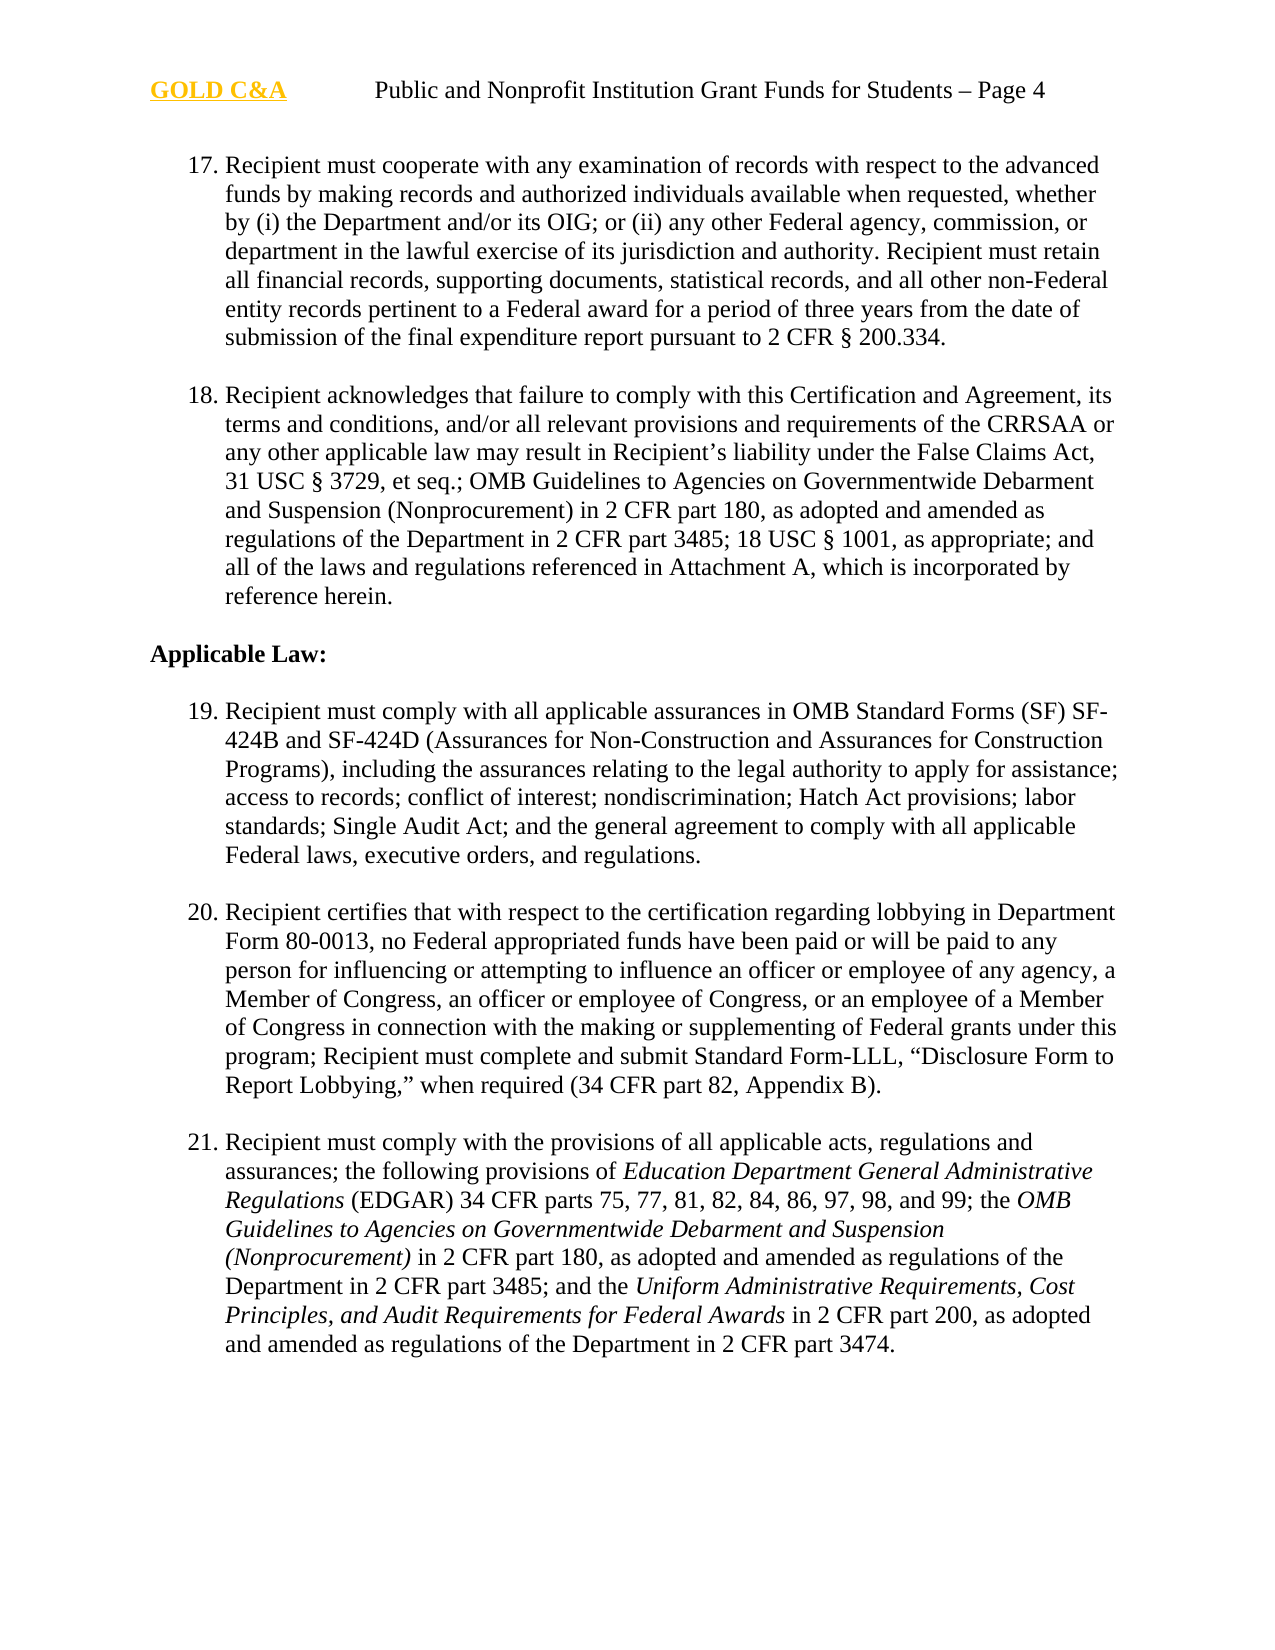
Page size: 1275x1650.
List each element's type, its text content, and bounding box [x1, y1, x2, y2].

list Recipient must comply with all applicable assurances in OMB Standard Forms (SF) SF-424B and SF-424D (Assurances for Non-Construction and Assurances for Construction Programs), including the assurances relating to the legal authority to apply for assistance; access to records; conflict of interest; nondiscrimination; Hatch Act provisions; labor standards; Single Audit Act; and the general agreement to comply with all applicable Federal laws, executive orders, and regulations. [187, 696, 1125, 869]
list Recipient certifies that with respect to the certification regarding lobbying in Department Form 80-0013, no Federal appropriated funds have been paid or will be paid to any person for influencing or attempting to influence an officer or employee of any agency, a Member of Congress, an officer or employee of Congress, or an employee of a Member of Congress in connection with the making or supplementing of Federal grants under this program; Recipient must complete and submit Standard Form-LLL, “Disclosure Form to Report Lobbying,” when required (34 CFR part 82, Appendix B). [187, 897, 1125, 1099]
list Recipient acknowledges that failure to comply with this Certification and Agreement, its terms and conditions, and/or all relevant provisions and requirements of the CRRSAA or any other applicable law may result in Recipient’s liability under the False Claims Act, 31 USC § 3729, et seq.; OMB Guidelines to Agencies on Governmentwide Debarment and Suspension (Nonprocurement) in 2 CFR part 180, as adopted and amended as regulations of the Department in 2 CFR part 3485; 18 USC § 1001, as appropriate; and all of the laws and regulations referenced in Attachment A, which is incorporated by reference herein. [187, 380, 1125, 639]
list Recipient must cooperate with any examination of records with respect to the advanced funds by making records and authorized individuals available when requested, whether by (i) the Department and/or its OIG; or (ii) any other Federal agency, commission, or department in the lawful exercise of its jurisdiction and authority. Recipient must retain all financial records, supporting documents, statistical records, and all other non-Federal entity records pertinent to a Federal award for a period of three years from the date of submission of the final expenditure report pursuant to 2 CFR § 200.334. [187, 150, 1125, 351]
list Recipient must comply with the provisions of all applicable acts, regulations and assurances; the following provisions of Education Department General Administrative Regulations (EDGAR) 34 CFR parts 75, 77, 81, 82, 84, 86, 97, 98, and 99; the OMB Guidelines to Agencies on Governmentwide Debarment and Suspension (Nonprocurement) in 2 CFR part 180, as adopted and amended as regulations of the Department in 2 CFR part 3485; and the Uniform Administrative Requirements, Cost Principles, and Audit Requirements for Federal Awards in 2 CFR part 200, as adopted and amended as regulations of the Department in 2 CFR part 3474. [187, 1127, 1125, 1357]
text Applicable Law: [150, 639, 1125, 667]
